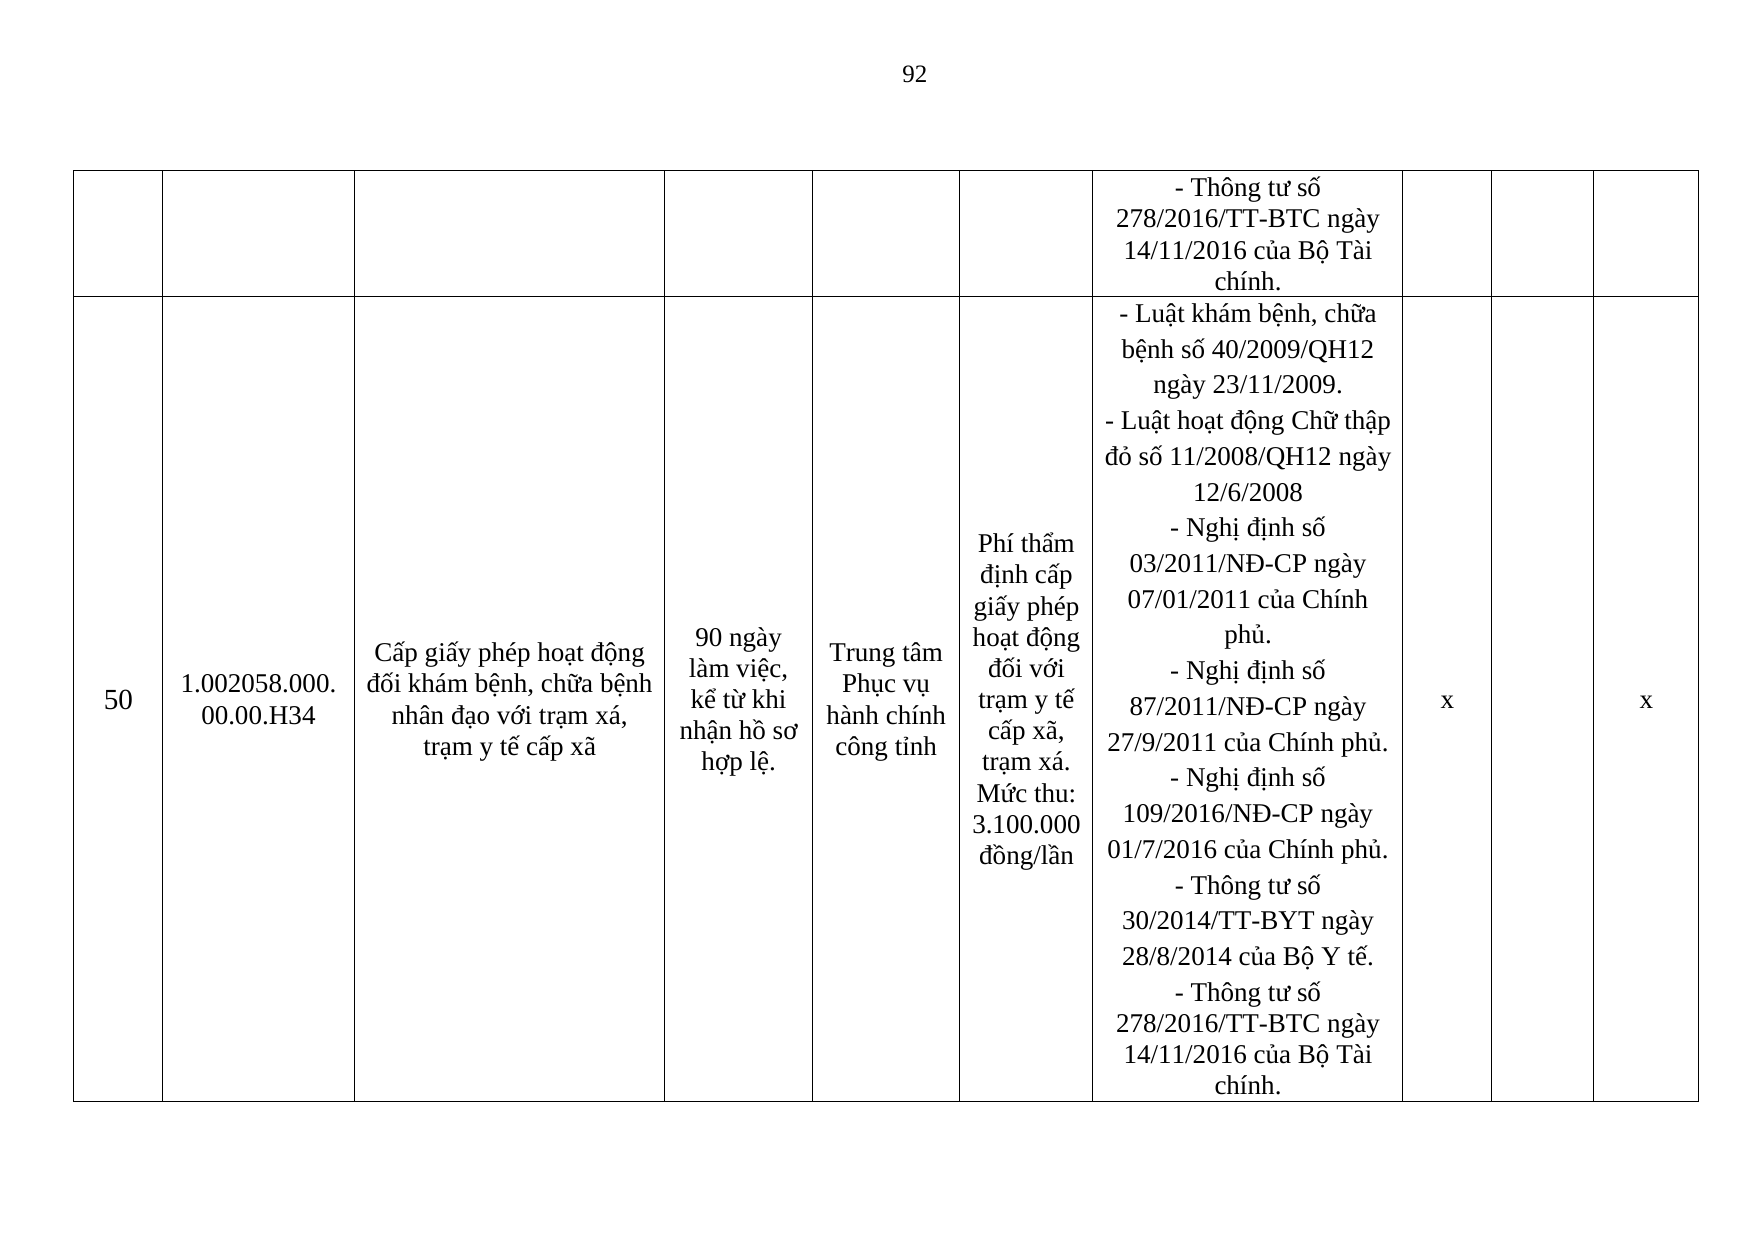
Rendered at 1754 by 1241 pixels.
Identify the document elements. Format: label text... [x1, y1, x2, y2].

table_cell x [1403, 171, 1491, 296]
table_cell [813, 297, 959, 1101]
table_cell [665, 171, 812, 296]
table_cell [1492, 171, 1593, 296]
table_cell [813, 171, 959, 296]
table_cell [665, 297, 812, 1101]
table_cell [960, 171, 1092, 296]
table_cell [1093, 297, 1402, 1101]
table_cell x [1594, 297, 1698, 1101]
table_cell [355, 171, 664, 296]
table_cell 1.002058.000.00.00.H34 [163, 297, 354, 1101]
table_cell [163, 171, 354, 296]
table_cell [1492, 297, 1593, 1101]
table_cell x [1594, 171, 1698, 296]
table_cell Cấp giấy phép hoạt động đối khám bệnh, chữa bệnh nhân đạo với trạm xá, trạm y tế cấp xã [355, 297, 664, 1101]
table_cell 49 [74, 171, 162, 296]
table_cell Phí thẩm định cấp giấy phép hoạt động đối với trạm y tế cấp xã, trạm xá. Mức thu: 3.100.000đồng/lần [960, 297, 1092, 1101]
table_cell x [1403, 297, 1491, 1101]
table_cell 50 [74, 297, 162, 1101]
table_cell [1093, 171, 1402, 296]
